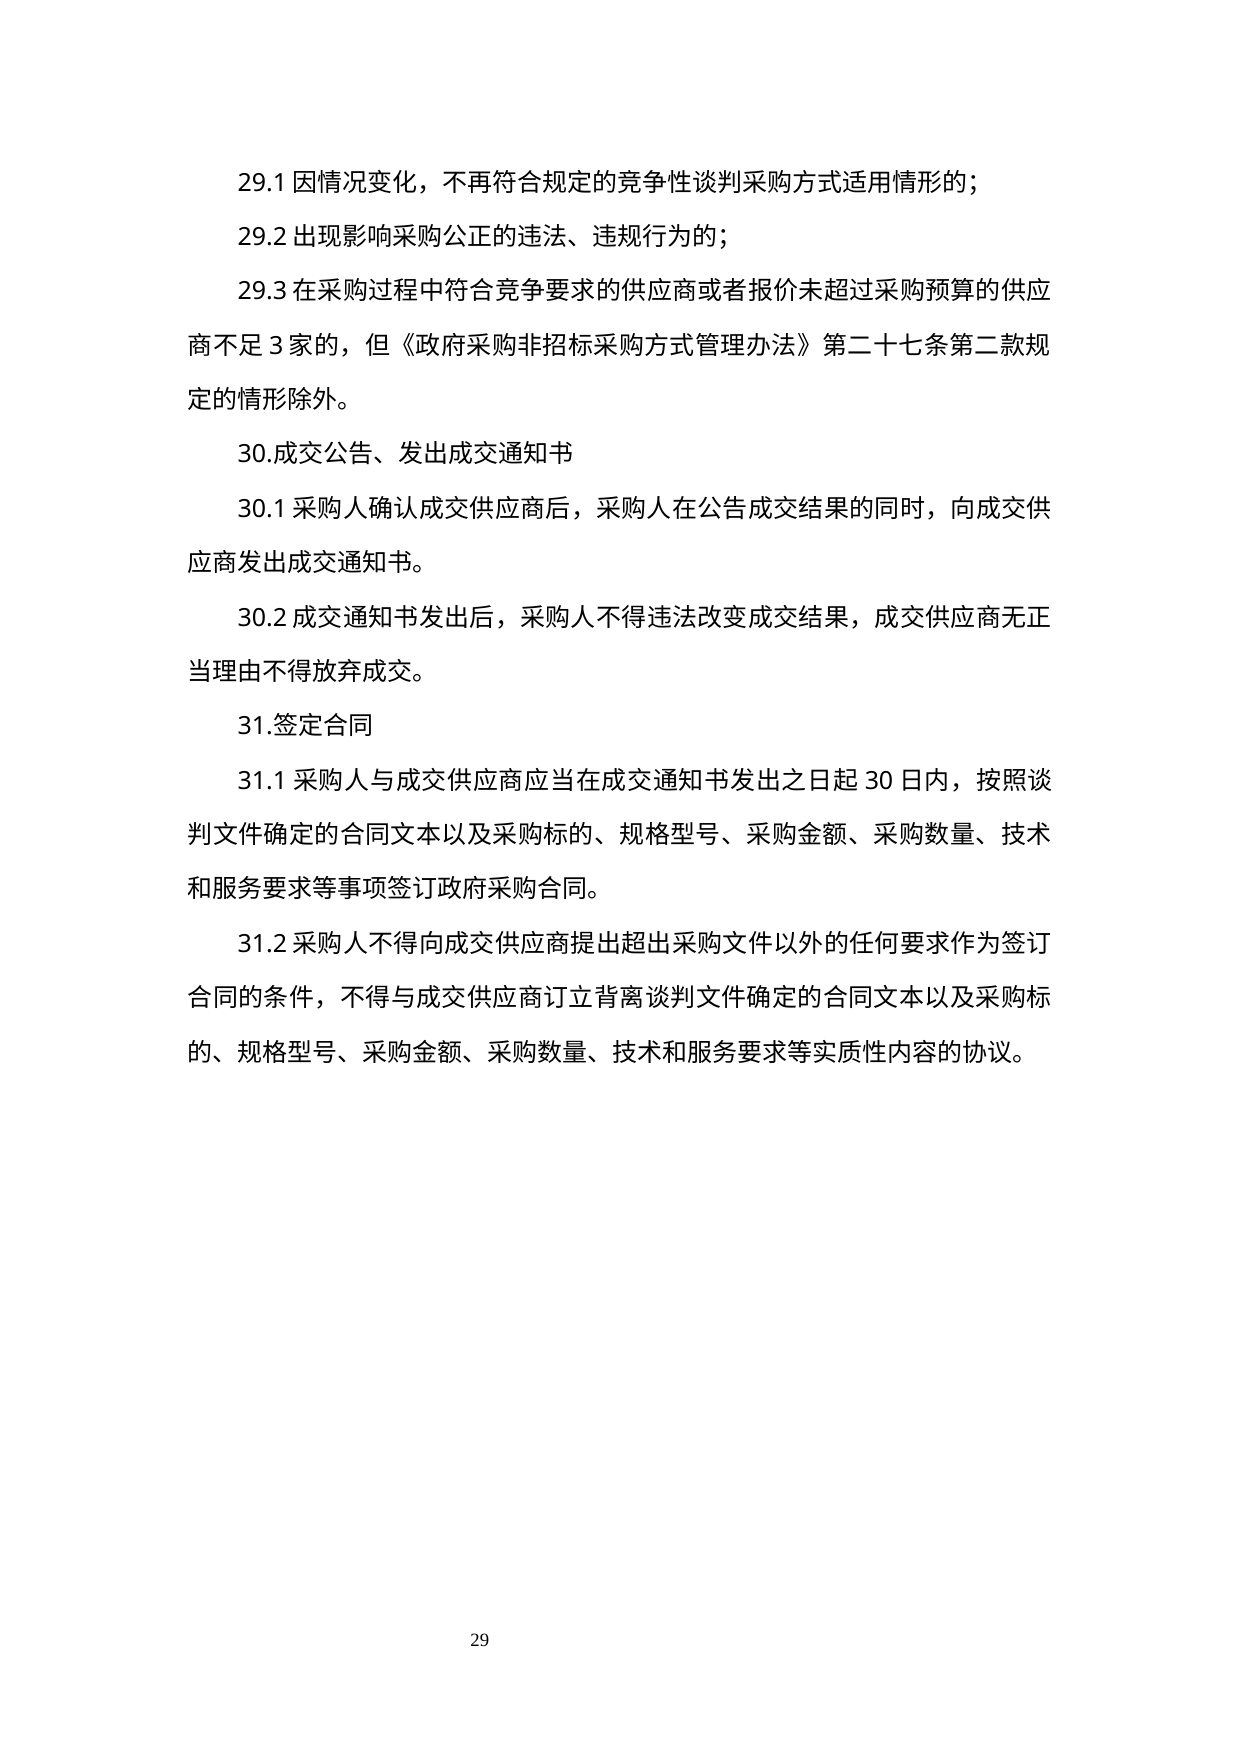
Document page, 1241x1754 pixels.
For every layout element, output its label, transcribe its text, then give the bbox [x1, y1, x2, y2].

text 30.成交公告、发出成交通知书 [187, 434, 1053, 470]
text 29.1因情况变化，不再符合规定的竞争性谈判采购方式适用情形的； [187, 162, 1053, 198]
text 29.2出现影响采购公正的违法、违规行为的； [187, 216, 1053, 253]
text 31.1采购人与成交供应商应当在成交通知书发出之日起30日内，按照谈判文件确定的合同文本以及采购标的、规格型号、采购金额、采购数量、技术和服务要求等事项签订政府采购合同。 [187, 760, 1053, 905]
text 30.1采购人确认成交供应商后，采购人在公告成交结果的同时，向成交供应商发出成交通知书。 [187, 488, 1053, 579]
text 29.3在采购过程中符合竞争要求的供应商或者报价未超过采购预算的供应商不足3家的，但《政府采购非招标采购方式管理办法》第二十七条第二款规定的情形除外。 [187, 271, 1053, 416]
text 30.2成交通知书发出后，采购人不得违法改变成交结果，成交供应商无正当理由不得放弃成交。 [187, 597, 1053, 688]
text 31.2采购人不得向成交供应商提出超出采购文件以外的任何要求作为签订合同的条件，不得与成交供应商订立背离谈判文件确定的合同文本以及采购标的、规格型号、采购金额、采购数量、技术和服务要求等实质性内容的协议。 [187, 923, 1053, 1068]
text 31.签定合同 [187, 706, 1053, 742]
